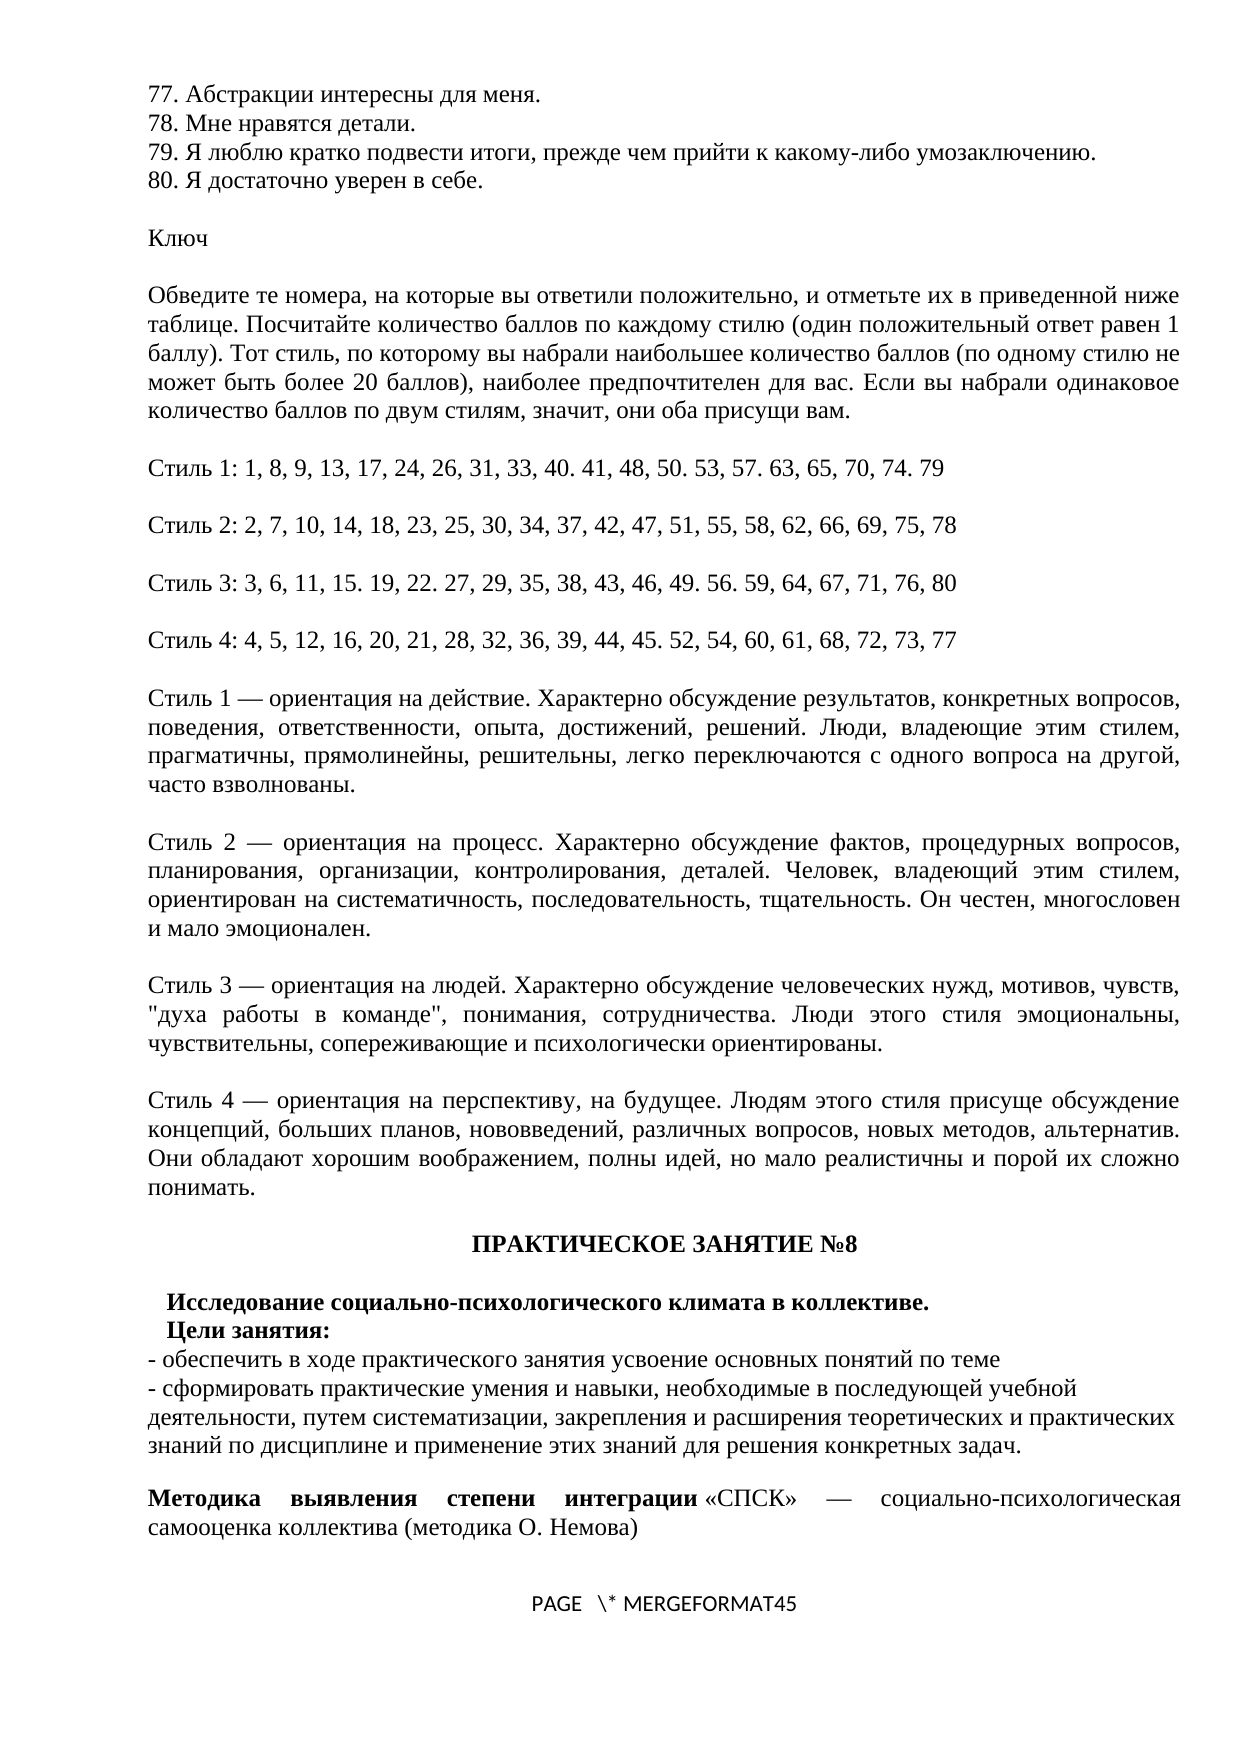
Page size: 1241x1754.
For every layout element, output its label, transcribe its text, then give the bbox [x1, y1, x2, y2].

text Исследование социально-психологического климата в коллективе. [148, 1287, 1181, 1315]
text Стиль 3 — ориентация на людей. Характерно обсуждение человеческих нужд, мотивов, чувств, "духа работы в команде", понимания, сотрудничества. Люди этого стиля эмоциональны, чувствительны, сопереживающие и психологически ориентированы. [148, 970, 1181, 1057]
text Стиль 4 — ориентация на перспективу, на будущее. Людям этого стиля присуще обсуждение концепций, больших планов, нововведений, различных вопросов, новых методов, альтернатив. Они обладают хорошим воображением, полны идей, но мало реалистичны и порой их сложно понимать. [148, 1085, 1181, 1200]
text знаний по дисциплине и применение этих знаний для решения конкретных задач. [148, 1430, 1181, 1459]
text Стиль 2 — ориентация на процесс. Характерно обсуждение фактов, процедурных вопросов, планирования, организации, контролирования, деталей. Человек, владеющий этим стилем, ориентирован на систематичность, последовательность, тщательность. Он честен, многословен и мало эмоционален. [148, 827, 1181, 942]
text Стиль 3: 3, 6, 11, 15. 19, 22. 27, 29, 35, 38, 43, 46, 49. 56. 59, 64, 67, 71, 76, 80 [148, 568, 1181, 597]
text ПРАКТИЧЕСКОЕ ЗАНЯТИЕ №8 [148, 1229, 1181, 1258]
text - обеспечить в ходе практического занятия усвоение основных понятий по теме [148, 1344, 1181, 1373]
text Стиль 1 — ориентация на действие. Характерно обсуждение результатов, конкретных вопросов, поведения, ответственности, опыта, достижений, решений. Люди, владеющие этим стилем, прагматичны, прямолинейны, решительны, легко переключаются с одного вопроса на другой, часто взволнованы. [148, 683, 1181, 798]
text 79. Я люблю кратко подвести итоги, прежде чем прийти к какому-либо умозаключению. [148, 137, 1181, 165]
text 78. Мне нравятся детали. [148, 108, 1181, 137]
text деятельности, путем систематизации, закрепления и расширения теоретических и практических [148, 1402, 1181, 1430]
text Стиль 2: 2, 7, 10, 14, 18, 23, 25, 30, 34, 37, 42, 47, 51, 55, 58, 62, 66, 69, 75, 78 [148, 510, 1181, 539]
text 77. Абстракции интересны для меня. [148, 79, 1181, 108]
text Стиль 4: 4, 5, 12, 16, 20, 21, 28, 32, 36, 39, 44, 45. 52, 54, 60, 61, 68, 72, 73, 77 [148, 625, 1181, 654]
text 80. Я достаточно уверен в себе. [148, 165, 1181, 194]
text Ключ [148, 223, 1181, 252]
text Стиль 1: 1, 8, 9, 13, 17, 24, 26, 31, 33, 40. 41, 48, 50. 53, 57. 63, 65, 70, 74. 79 [148, 453, 1181, 482]
text Обведите те номера, на которые вы ответили положительно, и отметьте их в приведенной ниже таблице. Посчитайте количество баллов по каждому стилю (один положительный ответ равен 1 баллу). Тот стиль, по которому вы набрали наибольшее количество баллов (по одному стилю не может быть более 20 баллов), наиболее предпочтителен для вас. Если вы набрали одинаковое количество баллов по двум стилям, значит, они оба присущи вам. [148, 280, 1181, 424]
text - сформировать практические умения и навыки, необходимые в последующей учебной [148, 1373, 1181, 1402]
text Цели занятия: [148, 1315, 1181, 1344]
text Методика выявления степени интеграции «СПСК» — социально-психологическая самооценка коллектива (методика О. Немова) [148, 1483, 1181, 1541]
